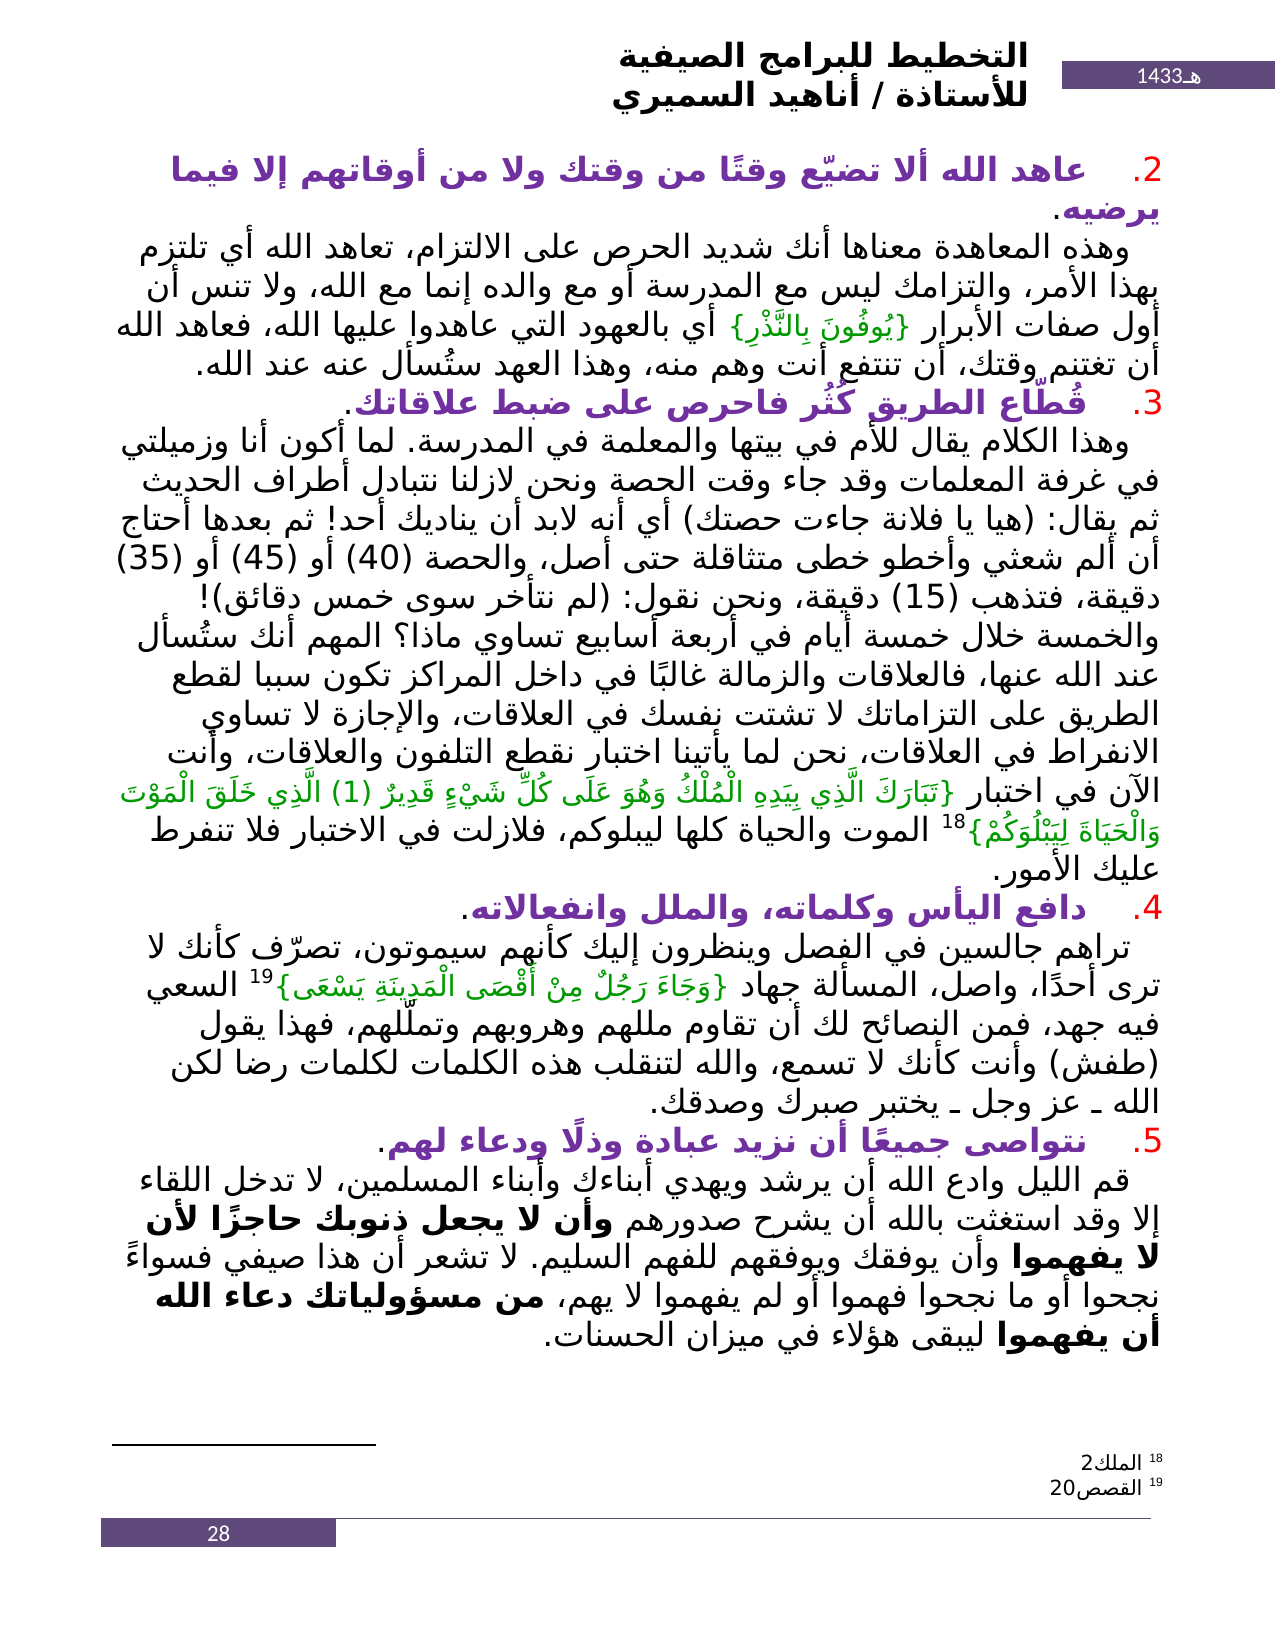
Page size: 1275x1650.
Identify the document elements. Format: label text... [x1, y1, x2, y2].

list دافع اليأس وكلماته، والملل وانفعالاته. [112, 888, 1161, 927]
text وهذه المعاهدة معناها أنك شديد الحرص على الالتزام، تعاهد الله أي تلتزم بهذا الأمر، والتزامك ليس مع المدرسة أو مع والده إنما مع الله، ولا تنس أن أول صفات الأبرار {يُوفُونَ بِالنَّذْرِ} أي بالعهود التي عاهدوا عليها الله، فعاهد الله أن تغتنم وقتك، أن تنتفع أنت وهم منه، وهذا العهد ستُسأل عنه عند الله. [112, 228, 1161, 383]
text قم الليل وادع الله أن يرشد ويهدي أبناءك وأبناء المسلمين، لا تدخل اللقاء إلا وقد استغثت بالله أن يشرح صدورهم وأن لا يجعل ذنوبك حاجزًا لأن لا يفهموا وأن يوفقك ويوفقهم للفهم السليم. لا تشعر أن هذا صيفي فسواءً نجحوا أو ما نجحوا فهموا أو لم يفهموا لا يهم، من مسؤولياتك دعاء الله أن يفهموا ليبقى هؤلاء في ميزان الحسنات. [112, 1160, 1161, 1354]
list عاهد الله ألا تضيّع وقتًا من وقتك ولا من أوقاتهم إلا فيما يرضيه. [112, 150, 1161, 228]
list قُطّاع الطريق كُثُر فاحرص على ضبط علاقاتك. [112, 383, 1161, 422]
text تراهم جالسين في الفصل وينظرون إليك كأنهم سيموتون، تصرّف كأنك لا ترى أحدًا، واصل، المسألة جهاد {وَجَاءَ رَجُلٌ مِنْ أَقْصَى الْمَدِينَةِ يَسْعَى} السعي فيه جهد، فمن النصائح لك أن تقاوم مللهم وهروبهم وتملّلهم، فهذا يقول (طفش) وأنت كأنك لا تسمع، والله لتنقلب هذه الكلمات لكلمات رضا لكن الله ـ عز وجل ـ يختبر صبرك وصدقك. [112, 927, 1161, 1121]
text وهذا الكلام يقال للأم في بيتها والمعلمة في المدرسة. لما أكون أنا وزميلتي في غرفة المعلمات وقد جاء وقت الحصة ونحن لازلنا نتبادل أطراف الحديث ثم يقال: (هيا يا فلانة جاءت حصتك) أي أنه لابد أن يناديك أحد! ثم بعدها أحتاج أن ألم شعثي وأخطو خطى متثاقلة حتى أصل، والحصة (40) أو (45) أو (35) دقيقة، فتذهب (15) دقيقة، ونحن نقول: (لم نتأخر سوى خمس دقائق)! والخمسة خلال خمسة أيام في أربعة أسابيع تساوي ماذا؟ المهم أنك ستُسأل عند الله عنها، فالعلاقات والزمالة غالبًا في داخل المراكز تكون سببا لقطع الطريق على التزاماتك لا تشتت نفسك في العلاقات، والإجازة لا تساوي الانفراط في العلاقات، نحن لما يأتينا اختبار نقطع التلفون والعلاقات، وأنت الآن في اختبار {تَبَارَكَ الَّذِي بِيَدِهِ الْمُلْكُ وَهُوَ عَلَى كُلِّ شَيْءٍ قَدِيرٌ (1) الَّذِي خَلَقَ الْمَوْتَ وَالْحَيَاةَ لِيَبْلُوَكُمْ} الموت والحياة كلها ليبلوكم، فلازلت في الاختبار فلا تنفرط عليك الأمور. [112, 422, 1161, 888]
list نتواصى جميعًا أن نزيد عبادة وذلًا ودعاء لهم. [112, 1121, 1161, 1160]
